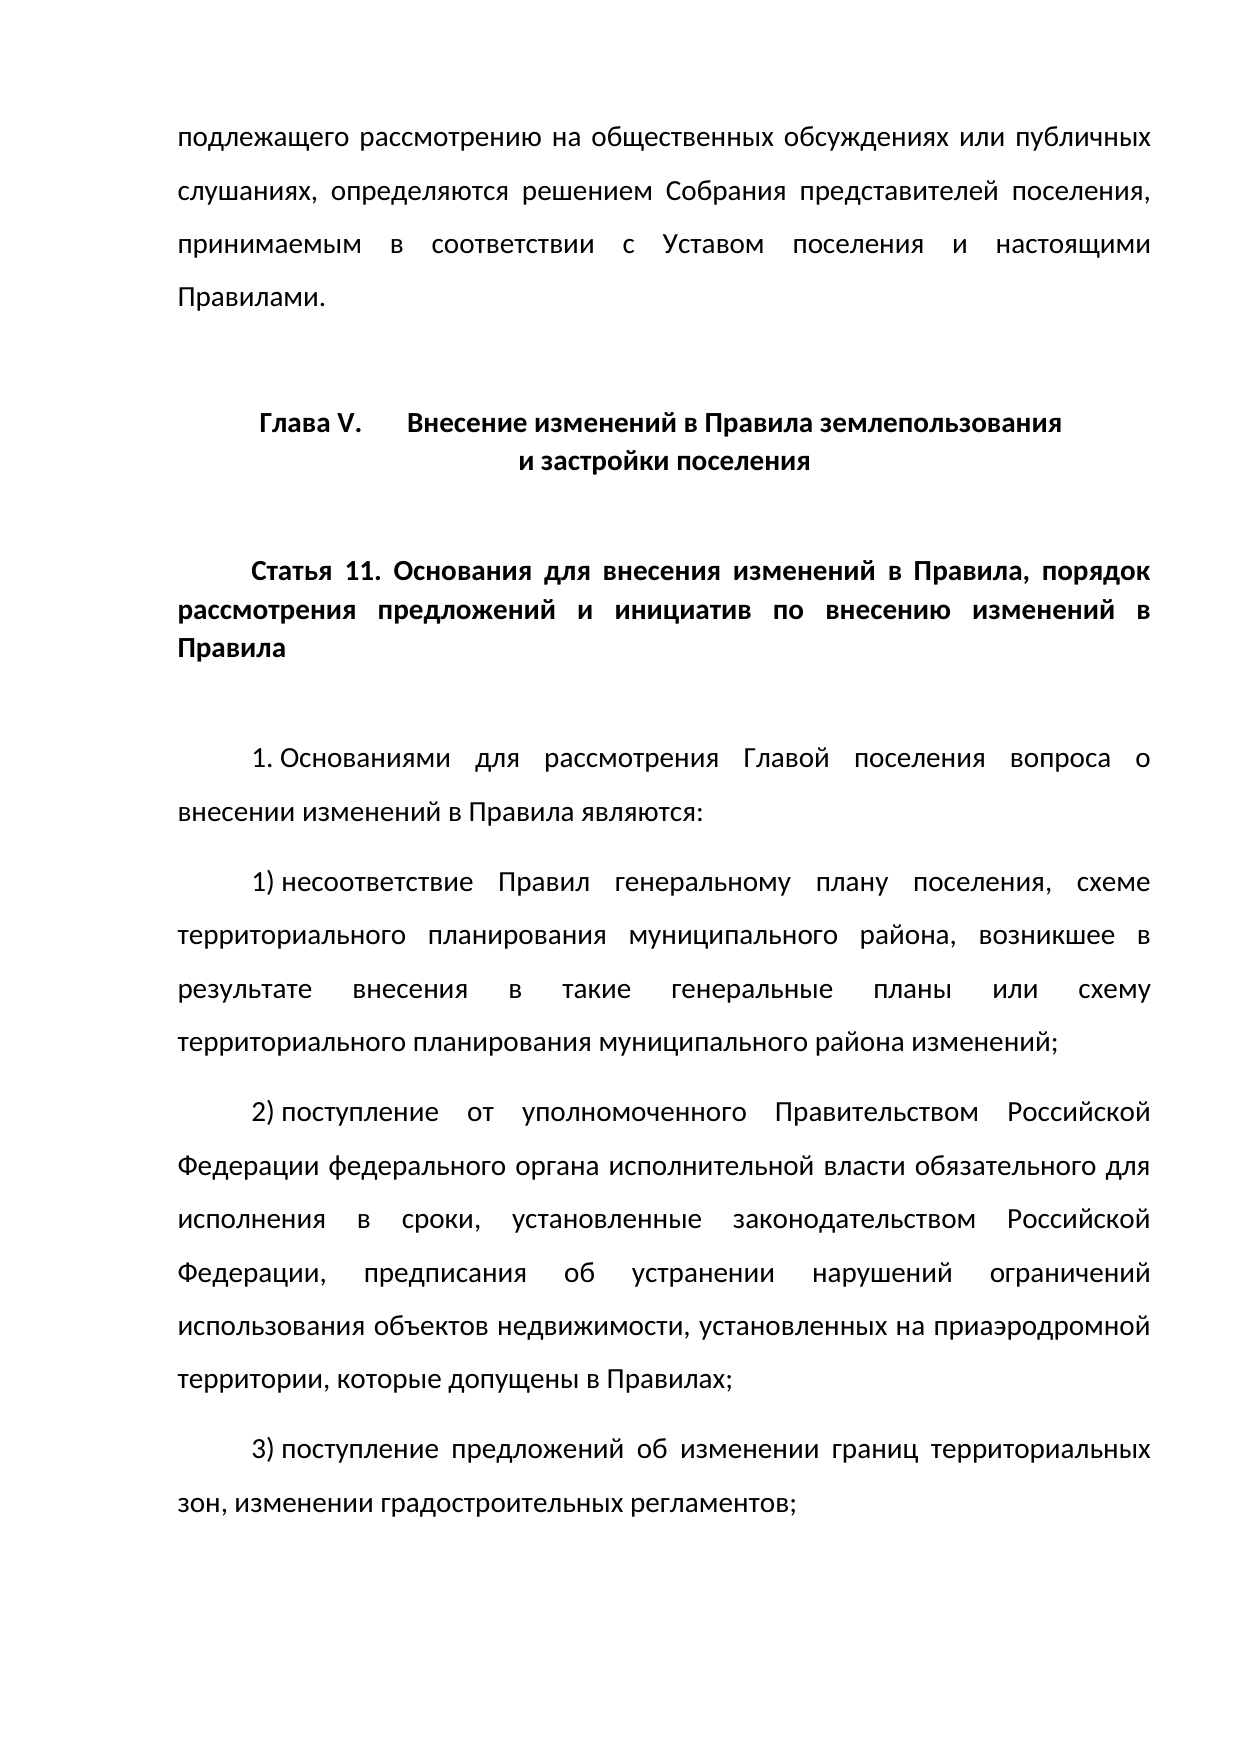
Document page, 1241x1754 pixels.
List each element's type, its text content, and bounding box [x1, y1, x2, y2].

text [177, 118, 1152, 314]
text 1. Основаниями для рассмотрения Главой поселения вопроса о внесении изменений в Правила являются: [177, 739, 1152, 828]
text 1) несоответствие Правил генеральному плану поселения, схеме территориального планирования муниципального района, возникшее в результате внесения в такие генеральные планы или схему территориального планирования муниципального района изменений; [177, 863, 1152, 1059]
text Глава V. Внесение изменений в Правила землепользования и застройки поселения [177, 404, 1152, 478]
text 2) поступление от уполномоченного Правительством Российской Федерации федерального органа исполнительной власти обязательного для исполнения в сроки, установленные законодательством Российской Федерации, предписания об устранении нарушений ограничений использования объектов недвижимости, установленных на приаэродромной территории, которые допущены в Правилах; [177, 1093, 1152, 1396]
text 3) поступление предложений об изменении границ территориальных зон, изменении градостроительных регламентов; [177, 1431, 1152, 1520]
text Статья 11. Основания для внесения изменений в Правила, порядок рассмотрения предложений и инициатив по внесению изменений в Правила [177, 552, 1152, 665]
